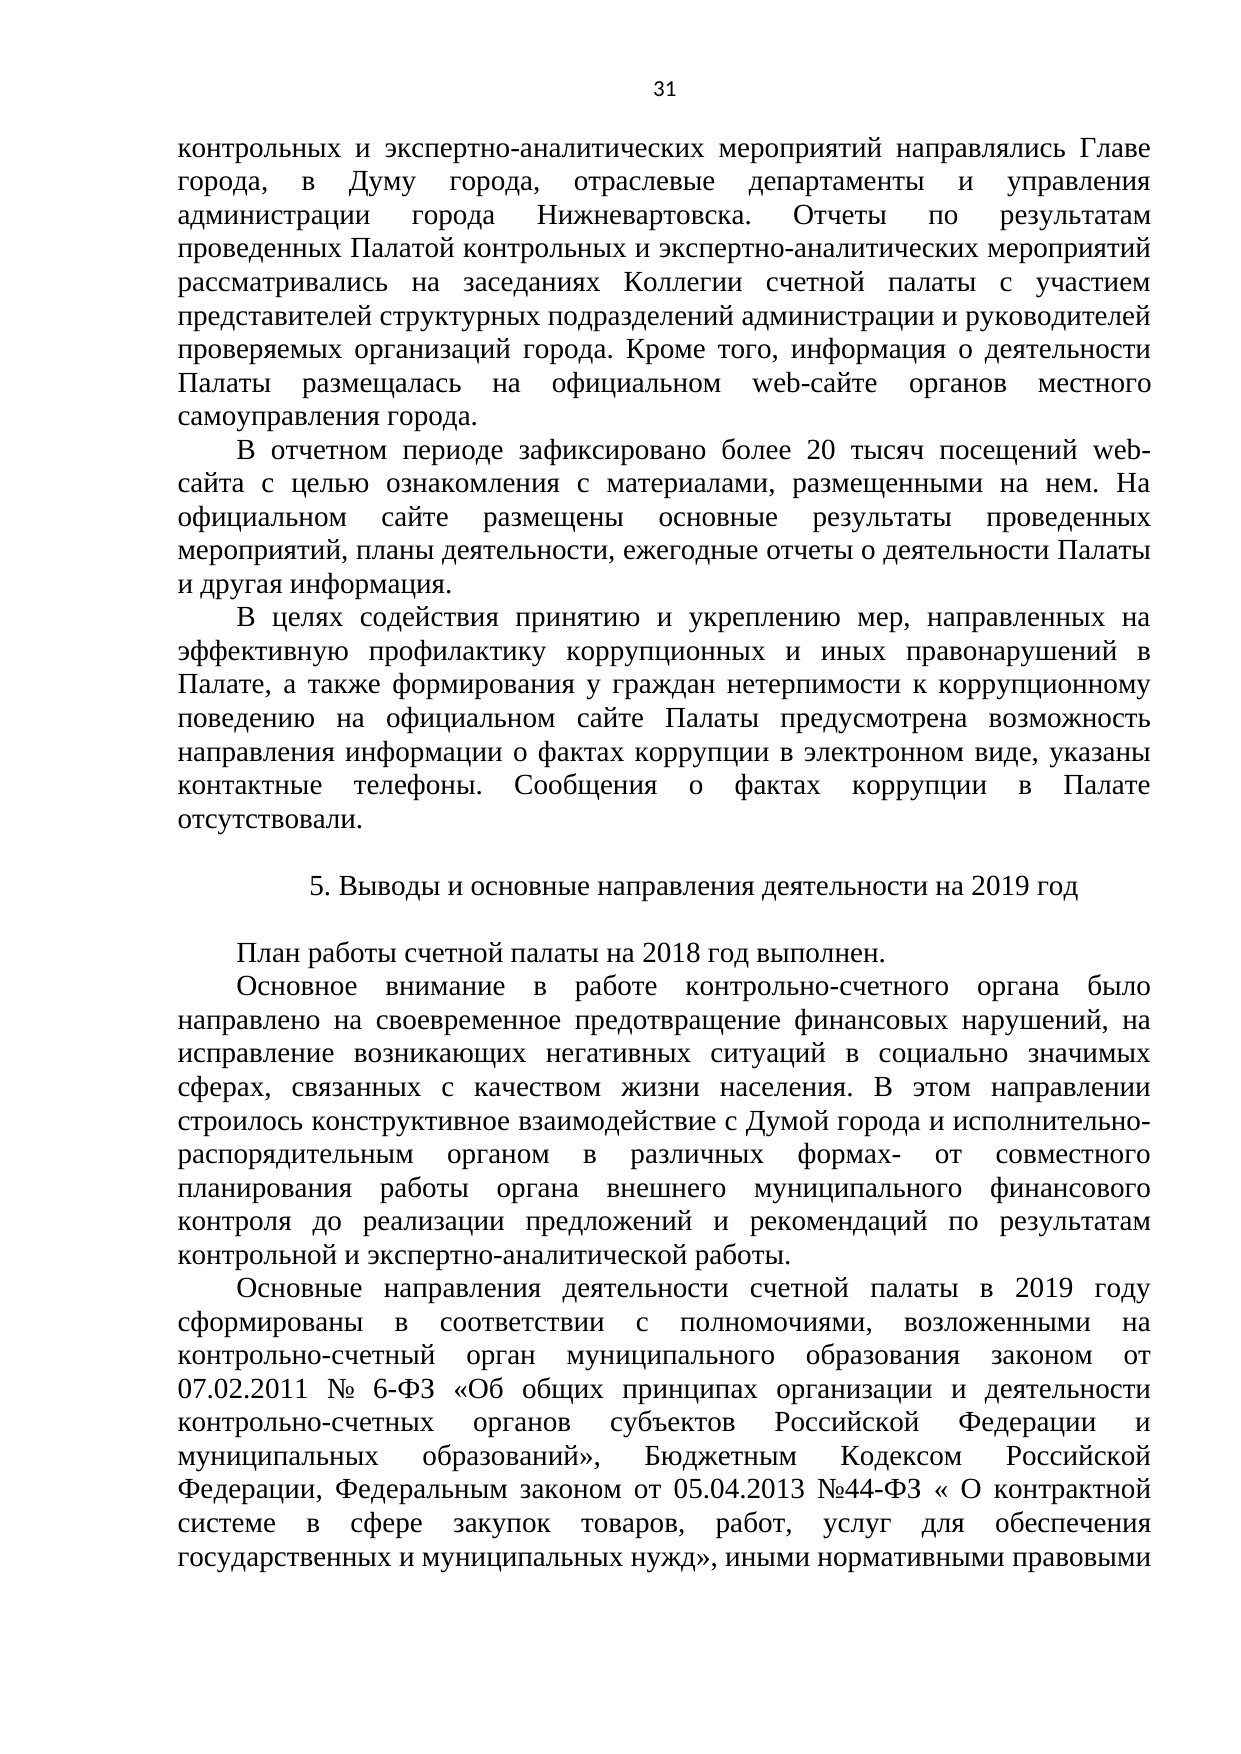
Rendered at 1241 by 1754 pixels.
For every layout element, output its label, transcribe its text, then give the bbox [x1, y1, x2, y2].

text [177, 130, 1152, 432]
text 5. Выводы и основные направления деятельности на 2019 год [177, 868, 1152, 901]
text План работы счетной палаты на 2018 год выполнен. [177, 935, 1152, 968]
text Основное внимание в работе контрольно-счетного органа было направлено на своевременное предотвращение финансовых нарушений, на исправление возникающих негативных ситуаций в социально значимых сферах, связанных с качеством жизни населения. В этом направлении строилось конструктивное взаимодействие с Думой города и исполнительно-распорядительным органом в различных формах- от совместного планирования работы органа внешнего муниципального финансового контроля до реализации предложений и рекомендаций по результатам контрольной и экспертно-аналитической работы. [177, 968, 1152, 1270]
text В целях содействия принятию и укреплению мер, направленных на эффективную профилактику коррупционных и иных правонарушений в Палате, а также формирования у граждан нетерпимости к коррупционному поведению на официальном сайте Палаты предусмотрена возможность направления информации о фактах коррупции в электронном виде, указаны контактные телефоны. Сообщения о фактах коррупции в Палате отсутствовали. [177, 599, 1152, 834]
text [177, 1270, 1152, 1572]
text В отчетном периоде зафиксировано более 20 тысяч посещений web-сайта с целью ознакомления с материалами, размещенными на нем. На официальном сайте размещены основные результаты проведенных мероприятий, планы деятельности, ежегодные отчеты о деятельности Палаты и другая информация. [177, 432, 1152, 599]
